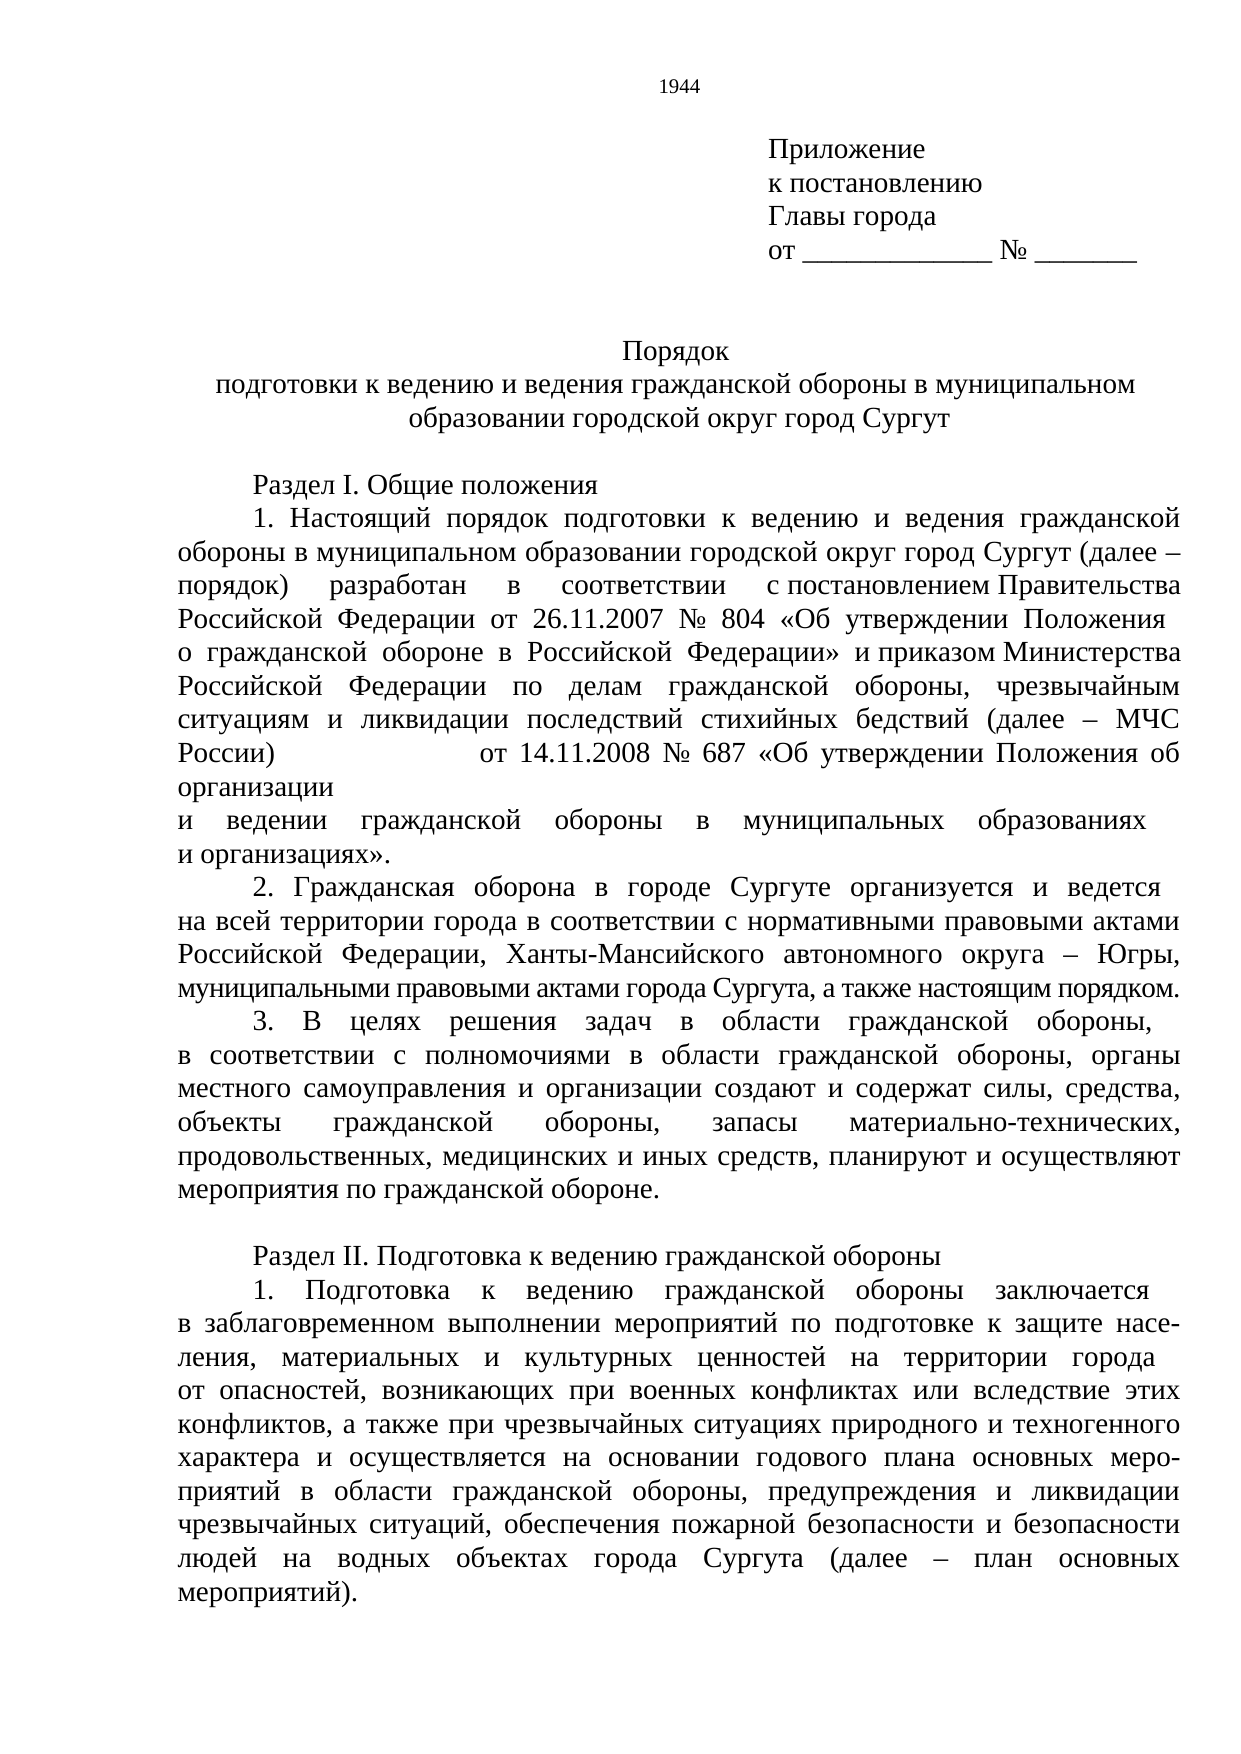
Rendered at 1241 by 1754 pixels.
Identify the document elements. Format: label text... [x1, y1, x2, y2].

text Приложение [177, 131, 1181, 165]
text Раздел I. Общие положения [177, 467, 1181, 500]
text Порядок подготовки к ведению и ведения гражданской обороны в муниципальном образовании городской округ город Сургут [177, 333, 1181, 433]
text Главы города [177, 198, 1181, 232]
text 2. Гражданская оборона в городе Сургуте организуется и ведется на всей территории города в соответствии с нормативными правовыми актами Российской Федерации, Ханты-Мансийского автономного округа – Югры, муниципальными правовыми актами города Сургута, а также настоящим порядком. [177, 869, 1181, 1003]
text 1. Подготовка к ведению гражданской обороны заключается в заблаговременном выполнении мероприятий по подготовке к защите насе- ления, материальных и культурных ценностей на территории города от опасностей, возникающих при военных конфликтах или вследствие этих конфликтов, а также при чрезвычайных ситуациях природного и техногенного характера и осуществляется на основании годового плана основных меро- приятий в области гражданской обороны, предупреждения и ликвидации чрезвычайных ситуаций, обеспечения пожарной безопасности и безопасности людей на водных объектах города Сургута (далее – план основных мероприятий). [177, 1272, 1181, 1607]
text к постановлению [177, 165, 1181, 198]
text от _____________ № _______ [177, 232, 1181, 266]
text 1. Настоящий порядок подготовки к ведению и ведения гражданской обороны в муниципальном образовании городской округ город Сургут (далее – порядок) разработан в соответствии с постановлением Правительства Российской Федерации от 26.11.2007 № 804 «Об утверждении Положения о гражданской обороне в Российской Федерации» и приказом Министерства Российской Федерации по делам гражданской обороны, чрезвычайным ситуациям и ликвидации последствий стихийных бедствий (далее – МЧС России) от 14.11.2008 № 687 «Об утверждении Положения об организации и ведении гражданской обороны в муниципальных образованиях и организациях». [177, 500, 1181, 869]
text Раздел II. Подготовка к ведению гражданской обороны [177, 1238, 1181, 1272]
text 3. В целях решения задач в области гражданской обороны, в соответствии с полномочиями в области гражданской обороны, органы местного самоуправления и организации создают и содержат силы, средства, объекты гражданской обороны, запасы материально-технических, продовольственных, медицинских и иных средств, планируют и осуществляют мероприятия по гражданской обороне. [177, 1003, 1181, 1205]
